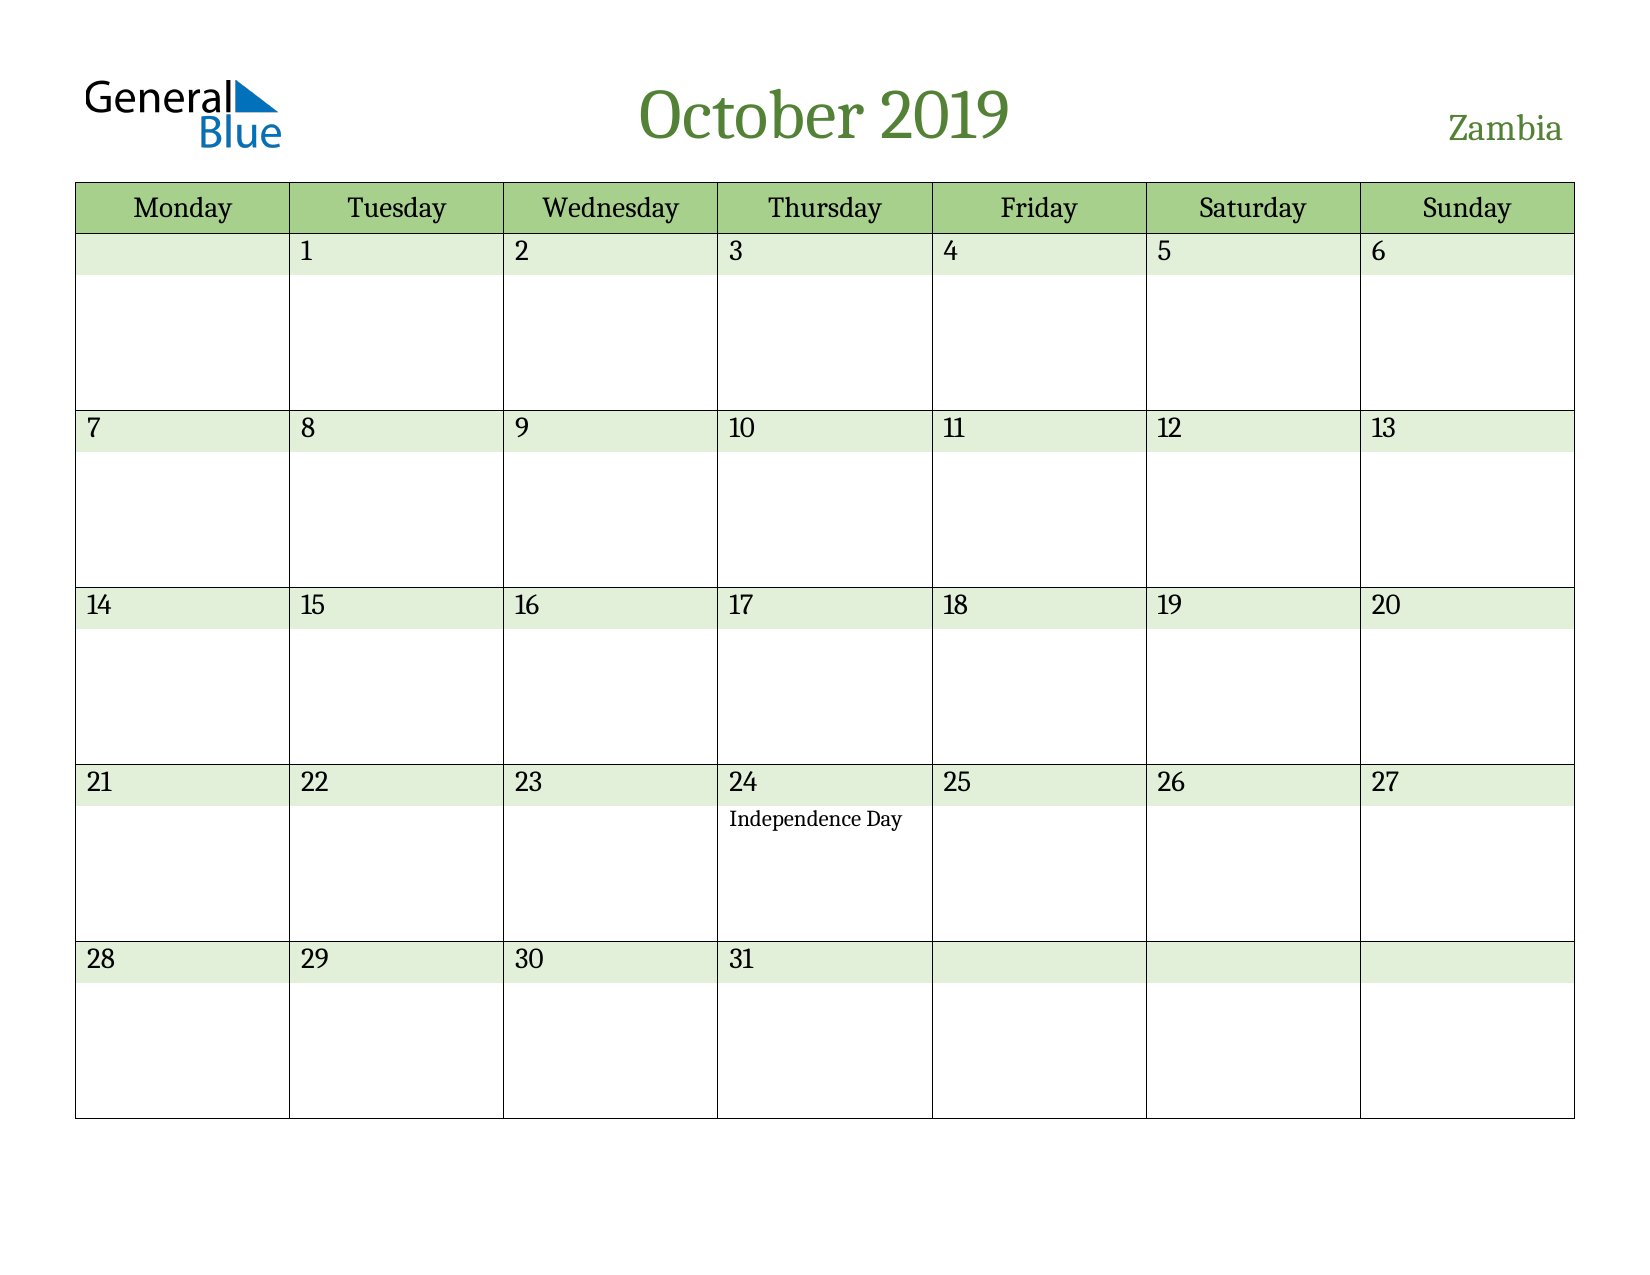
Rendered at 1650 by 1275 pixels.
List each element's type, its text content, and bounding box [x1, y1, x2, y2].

table_cell 31 [718, 942, 932, 983]
table_cell [1147, 629, 1360, 764]
table_cell [718, 629, 932, 764]
table_cell [76, 629, 289, 764]
table_cell [1361, 629, 1574, 764]
table_cell 11 [933, 411, 1146, 452]
table_cell 19 [1147, 588, 1360, 629]
table_cell 10 [718, 411, 932, 452]
table_cell [290, 806, 503, 941]
table_cell [1147, 806, 1360, 941]
table_cell [76, 275, 289, 410]
table_header October 2019 [504, 75, 1146, 182]
table_cell [1361, 942, 1574, 983]
table_cell Independence Day [718, 806, 932, 941]
table_cell 18 [933, 588, 1146, 629]
table_cell [290, 275, 503, 410]
table_cell 27 [1361, 765, 1574, 806]
table_cell 9 [504, 411, 717, 452]
table_cell [933, 629, 1146, 764]
table_cell 12 [1147, 411, 1360, 452]
table_cell 22 [290, 765, 503, 806]
table_cell 15 [290, 588, 503, 629]
table_cell [718, 983, 932, 1118]
table_cell [290, 983, 503, 1118]
picture [86, 80, 281, 148]
table_cell 4 [933, 234, 1146, 275]
table_cell [1147, 452, 1360, 587]
table_cell Sunday [1361, 183, 1574, 233]
table_cell Tuesday [290, 183, 503, 233]
table_cell Monday [76, 183, 289, 233]
table_cell [718, 275, 932, 410]
table_cell 7 [76, 411, 289, 452]
table_cell 26 [1147, 765, 1360, 806]
table_header Zambia [1146, 75, 1574, 182]
table_cell [933, 806, 1146, 941]
table_cell Thursday [718, 183, 932, 233]
table_cell 29 [290, 942, 503, 983]
table_cell [76, 234, 289, 275]
table_cell [504, 275, 717, 410]
table_cell 6 [1361, 234, 1574, 275]
table_header [76, 75, 503, 182]
table_cell [1147, 942, 1360, 983]
table_cell 14 [76, 588, 289, 629]
table_cell [1361, 806, 1574, 941]
table_cell [76, 452, 289, 587]
table_cell [933, 983, 1146, 1118]
table_cell [1361, 983, 1574, 1118]
table_cell [933, 275, 1146, 410]
table_cell [1361, 452, 1574, 587]
table_cell [1147, 983, 1360, 1118]
table_cell [718, 452, 932, 587]
table_cell [76, 983, 289, 1118]
table_cell [76, 806, 289, 941]
table_cell [504, 452, 717, 587]
table_cell 5 [1147, 234, 1360, 275]
table_cell 21 [76, 765, 289, 806]
table_cell [933, 452, 1146, 587]
table_cell 20 [1361, 588, 1574, 629]
table_cell 25 [933, 765, 1146, 806]
table_cell Friday [933, 183, 1146, 233]
table_cell [1361, 275, 1574, 410]
table_cell [504, 629, 717, 764]
table_cell 3 [718, 234, 932, 275]
table_cell 2 [504, 234, 717, 275]
table_cell [504, 983, 717, 1118]
table_cell 13 [1361, 411, 1574, 452]
table_cell [290, 629, 503, 764]
table_cell 24 [718, 765, 932, 806]
table_cell 23 [504, 765, 717, 806]
table_cell 17 [718, 588, 932, 629]
table_cell 1 [290, 234, 503, 275]
table_cell Wednesday [504, 183, 717, 233]
table_cell [933, 942, 1146, 983]
table_cell Saturday [1147, 183, 1360, 233]
table_cell [290, 452, 503, 587]
table_cell 8 [290, 411, 503, 452]
table_cell 30 [504, 942, 717, 983]
table_cell [504, 806, 717, 941]
table_cell [1147, 275, 1360, 410]
table_cell 16 [504, 588, 717, 629]
table_cell 28 [76, 942, 289, 983]
